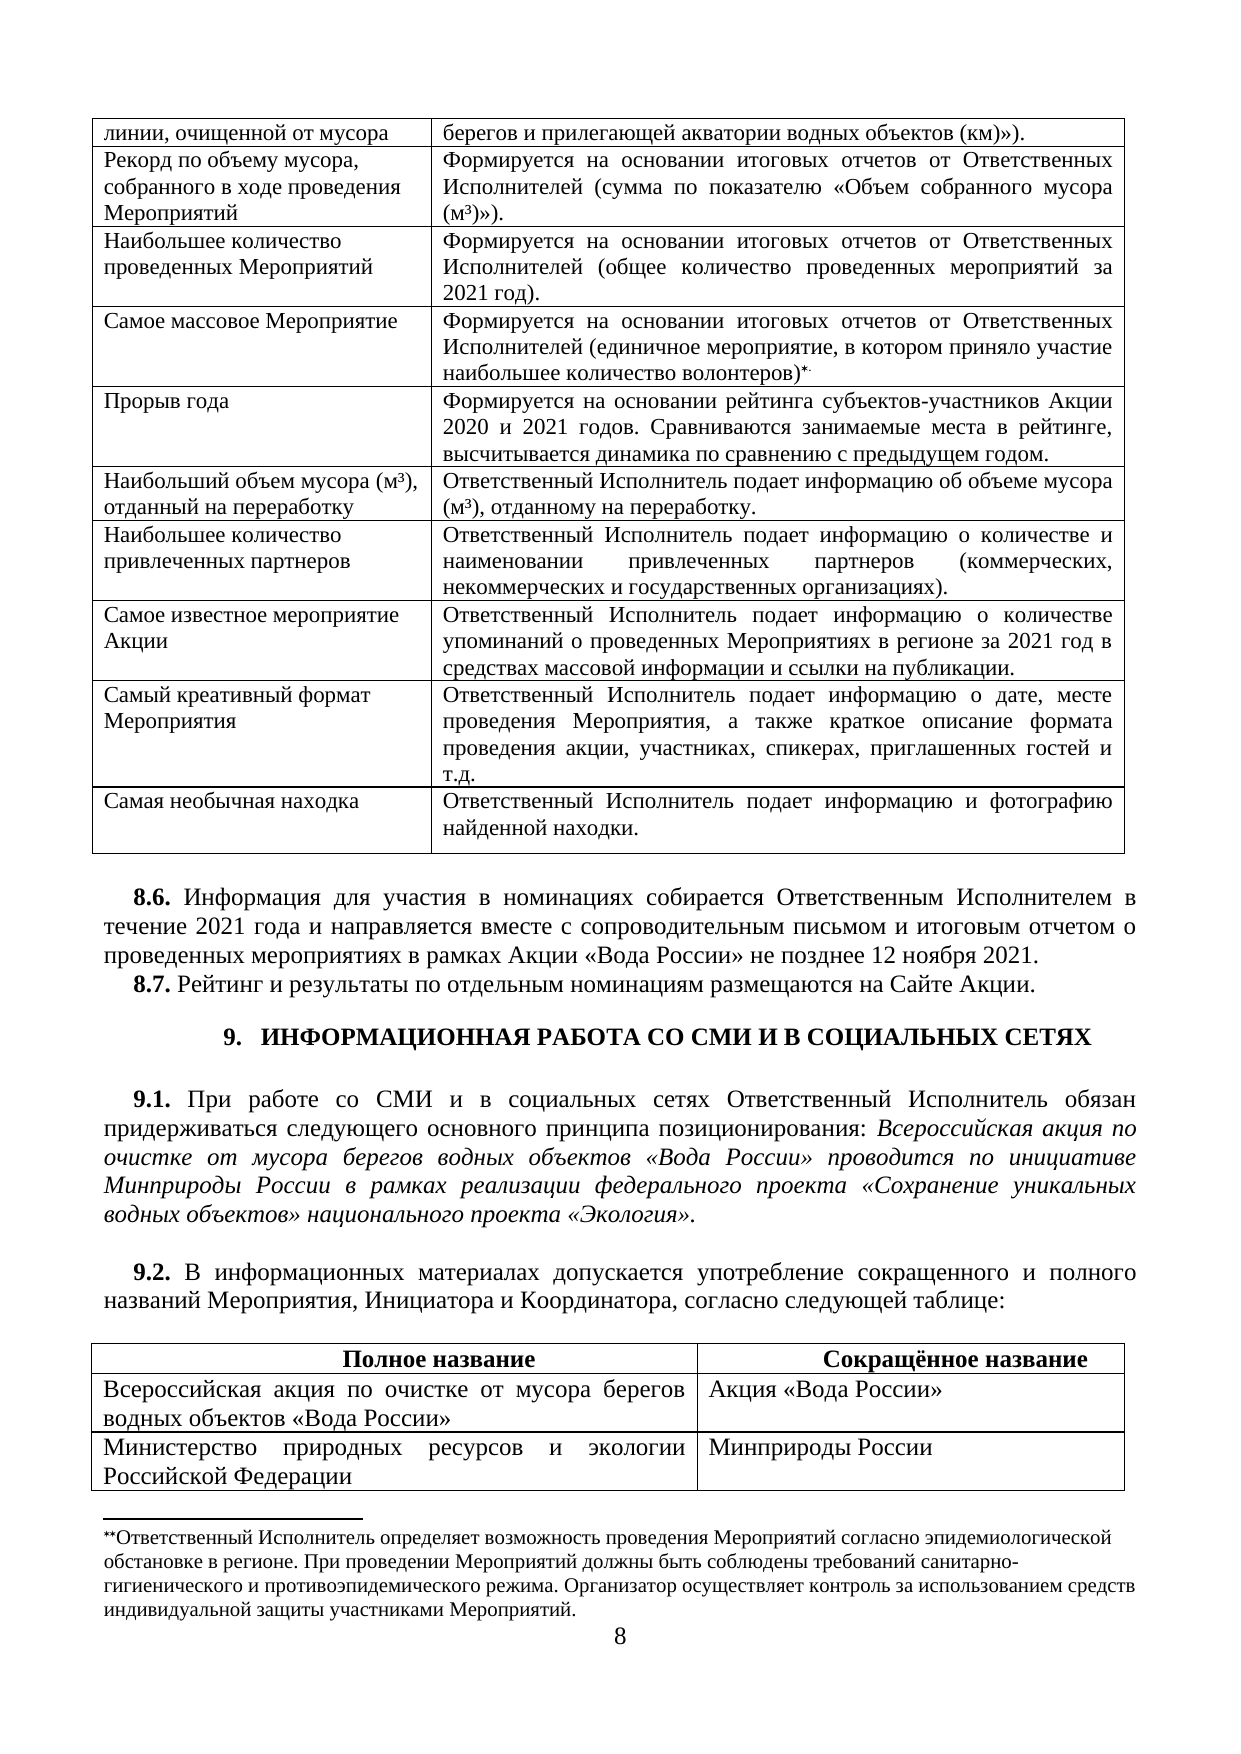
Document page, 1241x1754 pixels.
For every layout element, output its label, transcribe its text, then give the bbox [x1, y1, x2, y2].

table_cell Наибольшее количество проведенных Мероприятий [93, 227, 431, 306]
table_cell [432, 119, 1124, 146]
table_cell Рекорд по объему мусора, собранного в ходе проведения Мероприятий [93, 147, 431, 226]
list ИНФОРМАЦИОННАЯ РАБОТА СО СМИ И В СОЦИАЛЬНЫХ СЕТЯХ [178, 1022, 1137, 1051]
table_header Полное название [92, 1344, 697, 1373]
table_header Сокращённое название [698, 1344, 1124, 1373]
table_cell Ответственный Исполнитель подает информацию о количестве и наименовании привлеченных партнеров (коммерческих, некоммерческих и государственных организациях). [432, 521, 1124, 600]
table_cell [93, 119, 431, 146]
table_cell Формируется на основании итоговых отчетов от Ответственных Исполнителей (общее количество проведенных мероприятий за 2021 год). [432, 227, 1124, 306]
table_cell Формируется на основании итоговых отчетов от Ответственных Исполнителей (сумма по показателю «Объем собранного мусора (м³)»). [432, 147, 1124, 226]
table_cell Ответственный Исполнитель подает информацию о дате, месте проведения Мероприятия, а также краткое описание формата проведения акции, участниках, спикерах, приглашенных гостей и т.д. [432, 681, 1124, 786]
table_cell Самый креативный формат Мероприятия [93, 681, 431, 786]
table_cell Самое известное мероприятие Акции [93, 601, 431, 680]
table_cell Ответственный Исполнитель подает информацию и фотографию найденной находки. [432, 788, 1124, 853]
text 8.6. Информация для участия в номинациях собирается Ответственным Исполнителем в течение 2021 года и направляется вместе с сопроводительным письмом и итоговым отчетом о проведенных мероприятиях в рамках Акции «Вода России» не позднее 12 ноября 2021. [103, 882, 1137, 969]
table_cell Наибольшее количество привлеченных партнеров [93, 521, 431, 600]
table_cell Минприроды России [698, 1433, 1124, 1490]
table_cell Министерство природных ресурсов и экологии Российской Федерации [92, 1433, 697, 1490]
table_cell Наибольший объем мусора (м³), отданный на переработку [93, 467, 431, 520]
table_cell Формируется на основании итоговых отчетов от Ответственных Исполнителей (единичное мероприятие, в котором приняло участие наибольшее количество волонтеров). [432, 307, 1124, 386]
table_cell Самая необычная находка [93, 788, 431, 853]
table_cell Всероссийская акция по очистке от мусора берегов водных объектов «Вода России» [92, 1374, 697, 1431]
table_cell Ответственный Исполнитель подает информацию об объеме мусора (м³), отданному на переработку. [432, 467, 1124, 520]
text 9.1. При работе со СМИ и в социальных сетях Ответственный Исполнитель обязан придерживаться следующего основного принципа позиционирования: Всероссийская акция по очистке от мусора берегов водных объектов «Вода России» проводится по инициативе Минприроды России в рамках реализации федерального проекта «Сохранение уникальных водных объектов» национального проекта «Экология». [103, 1084, 1137, 1228]
table_cell Акция «Вода России» [698, 1374, 1124, 1431]
table_cell Самое массовое Мероприятие [93, 307, 431, 386]
table_cell Формируется на основании рейтинга субъектов-участников Акции 2020 и 2021 годов. Сравниваются занимаемые места в рейтинге, высчитывается динамика по сравнению с предыдущем годом. [432, 387, 1124, 466]
table_cell Прорыв года [93, 387, 431, 466]
text 8.7. Рейтинг и результаты по отдельным номинациям размещаются на Сайте Акции. [103, 969, 1137, 997]
text 9.2. В информационных материалах допускается употребление сокращенного и полного названий Мероприятия, Инициатора и Координатора, согласно следующей таблице: [103, 1257, 1137, 1314]
table_cell Ответственный Исполнитель подает информацию о количестве упоминаний о проведенных Мероприятиях в регионе за 2021 год в средствах массовой информации и ссылки на публикации. [432, 601, 1124, 680]
